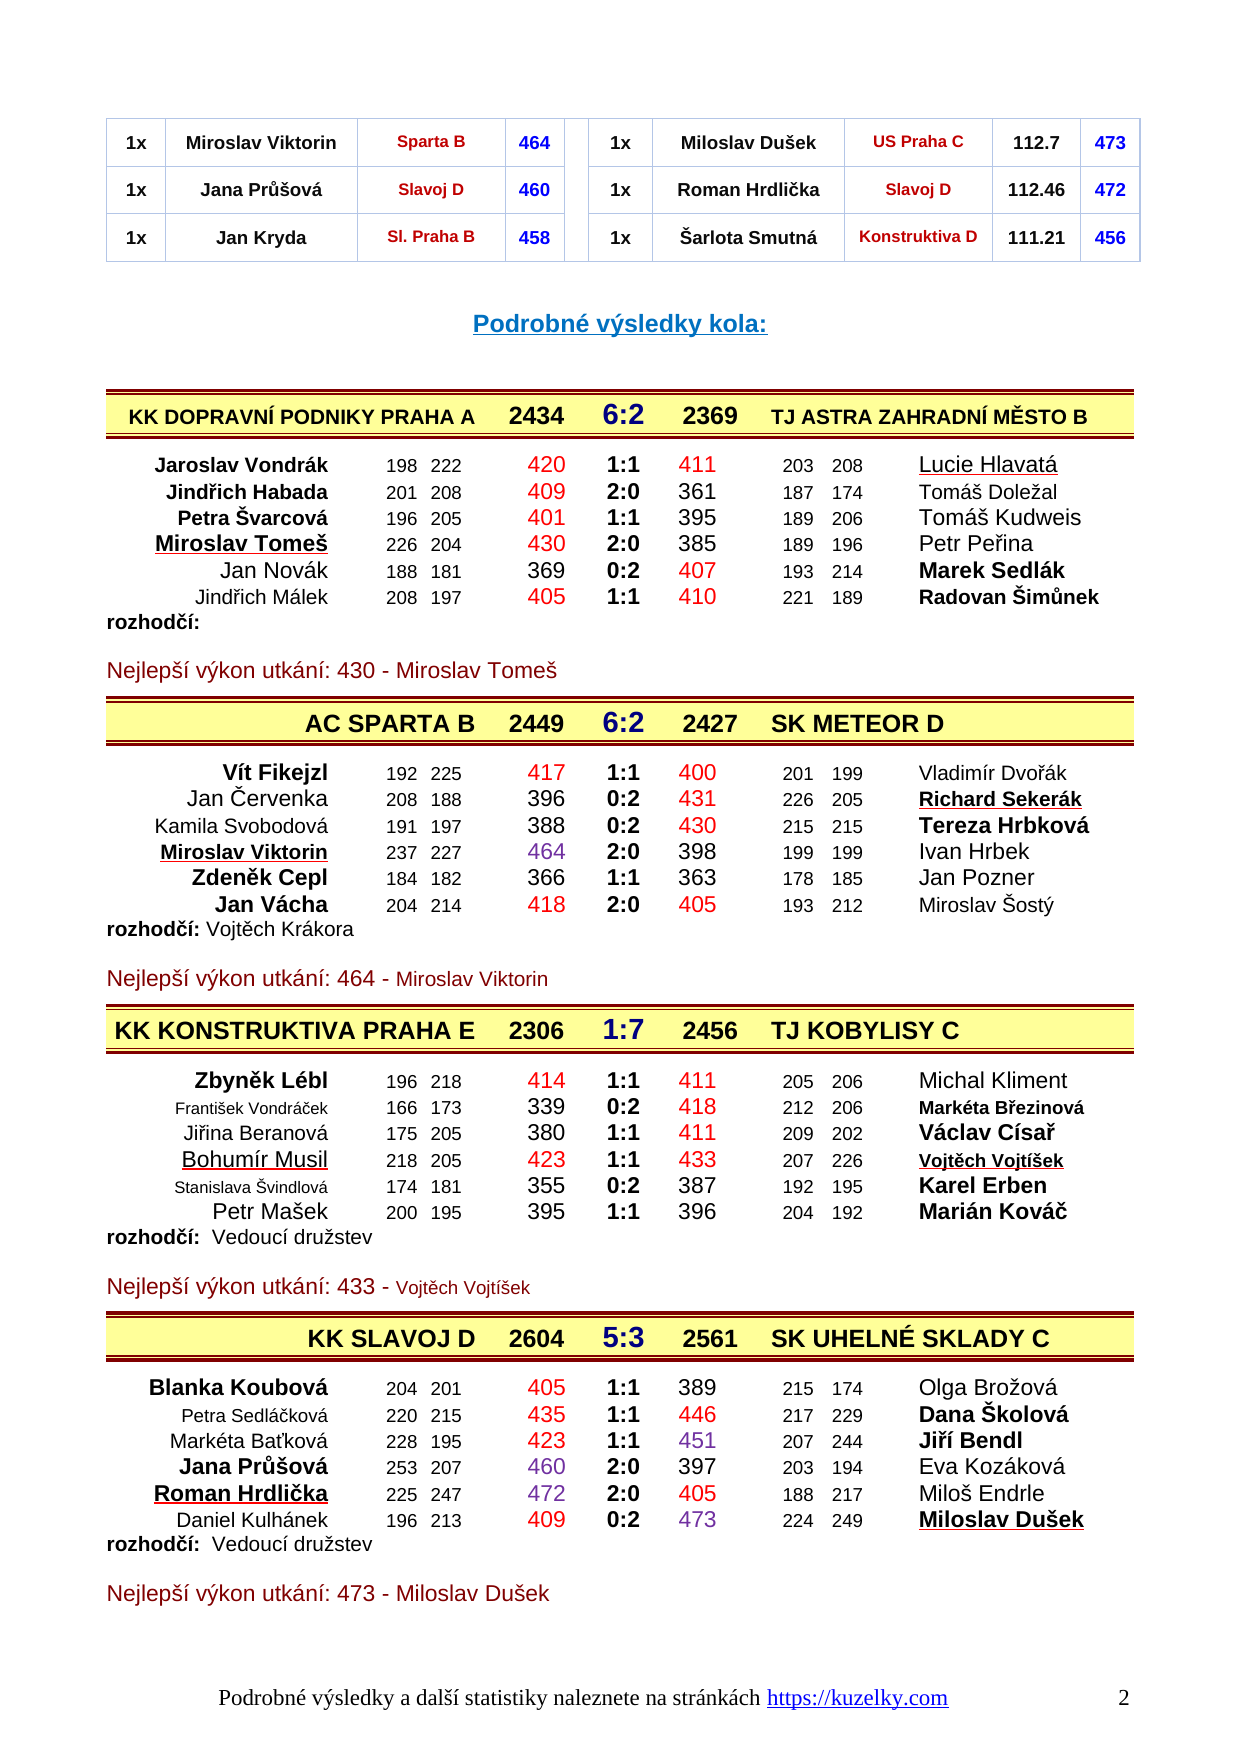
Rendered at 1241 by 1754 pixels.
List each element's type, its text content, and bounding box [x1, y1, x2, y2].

text Jan Novák 188 181 369 0:2 407 193 214 Marek Sedlák [106, 557, 1134, 583]
table_cell 458 [506, 214, 564, 261]
text Kamila Svobodová 191 197 388 0:2 430 215 215 Tereza Hrbková [106, 812, 1134, 838]
table_cell 112.7 [993, 119, 1080, 166]
table_cell US Praha C [845, 119, 992, 166]
table_cell Slavoj D [358, 167, 505, 213]
table_cell Miroslav Viktorin [166, 119, 357, 166]
table_cell 1x [589, 167, 652, 213]
text rozhodčí: Vedoucí družstev [106, 1532, 1134, 1556]
table_cell 473 [1081, 119, 1139, 166]
text Nejlepší výkon utkání: 433 - Vojtěch Vojtíšek [106, 1273, 1134, 1299]
text Stanislava Švindlová 174 181 355 0:2 387 192 195 Karel Erben [106, 1172, 1134, 1198]
text Petra Švarcová 196 205 401 1:1 395 189 206 Tomáš Kudweis [106, 504, 1134, 530]
text Vít Fikejzl 192 225 417 1:1 400 201 199 Vladimír Dvořák [106, 759, 1134, 785]
table_cell 460 [506, 167, 564, 213]
table_cell 1x [589, 214, 652, 261]
text Nejlepší výkon utkání: 430 - Miroslav Tomeš [106, 657, 1134, 684]
text Markéta Baťková 228 195 423 1:1 451 207 244 Jiří Bendl [106, 1427, 1134, 1453]
text AC Sparta B 2449 6:2 2427 SK Meteor D [106, 703, 1134, 740]
text KK Dopravní podniky Praha A 2434 6:2 2369 TJ Astra Zahradní Město B [106, 395, 1134, 433]
text Jan Červenka 208 188 396 0:2 431 226 205 Richard Sekerák [106, 785, 1134, 812]
table_cell Roman Hrdlička [653, 167, 844, 213]
text Jaroslav Vondrák 198 222 420 1:1 411 203 208 Lucie Hlavatá [106, 451, 1134, 478]
table_cell Jan Kryda [166, 214, 357, 261]
text Petr Mašek 200 195 395 1:1 396 204 192 Marián Kováč [106, 1198, 1134, 1225]
table_cell 111.21 [993, 214, 1080, 261]
table_cell Konstruktiva D [845, 214, 992, 261]
table_cell Slavoj D [845, 167, 992, 213]
table_cell 472 [1081, 167, 1139, 213]
text Jindřich Habada 201 208 409 2:0 361 187 174 Tomáš Doležal [106, 478, 1134, 504]
table_cell 112.46 [993, 167, 1080, 213]
table_cell 1x [107, 119, 165, 166]
text Miroslav Tomeš 226 204 430 2:0 385 189 196 Petr Peřina [106, 530, 1134, 557]
text rozhodčí: Vedoucí družstev [106, 1225, 1134, 1249]
text Jana Průšová 253 207 460 2:0 397 203 194 Eva Kozáková [106, 1453, 1134, 1479]
table_cell Šarlota Smutná [653, 214, 844, 261]
text Petra Sedláčková 220 215 435 1:1 446 217 229 Dana Školová [106, 1401, 1134, 1427]
text KK Slavoj D 2604 5:3 2561 SK Uhelné sklady C [106, 1318, 1134, 1355]
table_cell 464 [506, 119, 564, 166]
text Jan Vácha 204 214 418 2:0 405 193 212 Miroslav Šostý [106, 891, 1134, 917]
table_cell 456 [1081, 214, 1139, 261]
text Podrobné výsledky kola: [94, 308, 1145, 337]
text Jiřina Beranová 175 205 380 1:1 411 209 202 Václav Císař [106, 1119, 1134, 1146]
table_cell Sparta B [358, 119, 505, 166]
text Miroslav Viktorin 237 227 464 2:0 398 199 199 Ivan Hrbek [106, 838, 1134, 864]
text Roman Hrdlička 225 247 472 2:0 405 188 217 Miloš Endrle [106, 1479, 1134, 1506]
text rozhodčí: Vojtěch Krákora [106, 917, 1134, 941]
table_cell 1x [107, 214, 165, 261]
text Zdeněk Cepl 184 182 366 1:1 363 178 185 Jan Pozner [106, 864, 1134, 891]
text Bohumír Musil 218 205 423 1:1 433 207 226 Vojtěch Vojtíšek [106, 1146, 1134, 1172]
text Nejlepší výkon utkání: 464 - Miroslav Viktorin [106, 965, 1134, 991]
text Zbyněk Lébl 196 218 414 1:1 411 205 206 Michal Kliment [106, 1067, 1134, 1093]
text Nejlepší výkon utkání: 473 - Miloslav Dušek [106, 1580, 1134, 1607]
text Blanka Koubová 204 201 405 1:1 389 215 174 Olga Brožová [106, 1374, 1134, 1401]
text rozhodčí: [106, 609, 1134, 633]
table_cell Miloslav Dušek [653, 119, 844, 166]
table_cell 1x [589, 119, 652, 166]
text Daniel Kulhánek 196 213 409 0:2 473 224 249 Miloslav Dušek [106, 1506, 1134, 1532]
table_cell 1x [107, 167, 165, 213]
text Jindřich Málek 208 197 405 1:1 410 221 189 Radovan Šimůnek [106, 583, 1134, 609]
table_cell Sl. Praha B [358, 214, 505, 261]
table_cell Jana Průšová [166, 167, 357, 213]
text František Vondráček 166 173 339 0:2 418 212 206 Markéta Březinová [106, 1093, 1134, 1119]
text KK Konstruktiva Praha E 2306 1:7 2456 TJ Kobylisy C [106, 1010, 1134, 1048]
